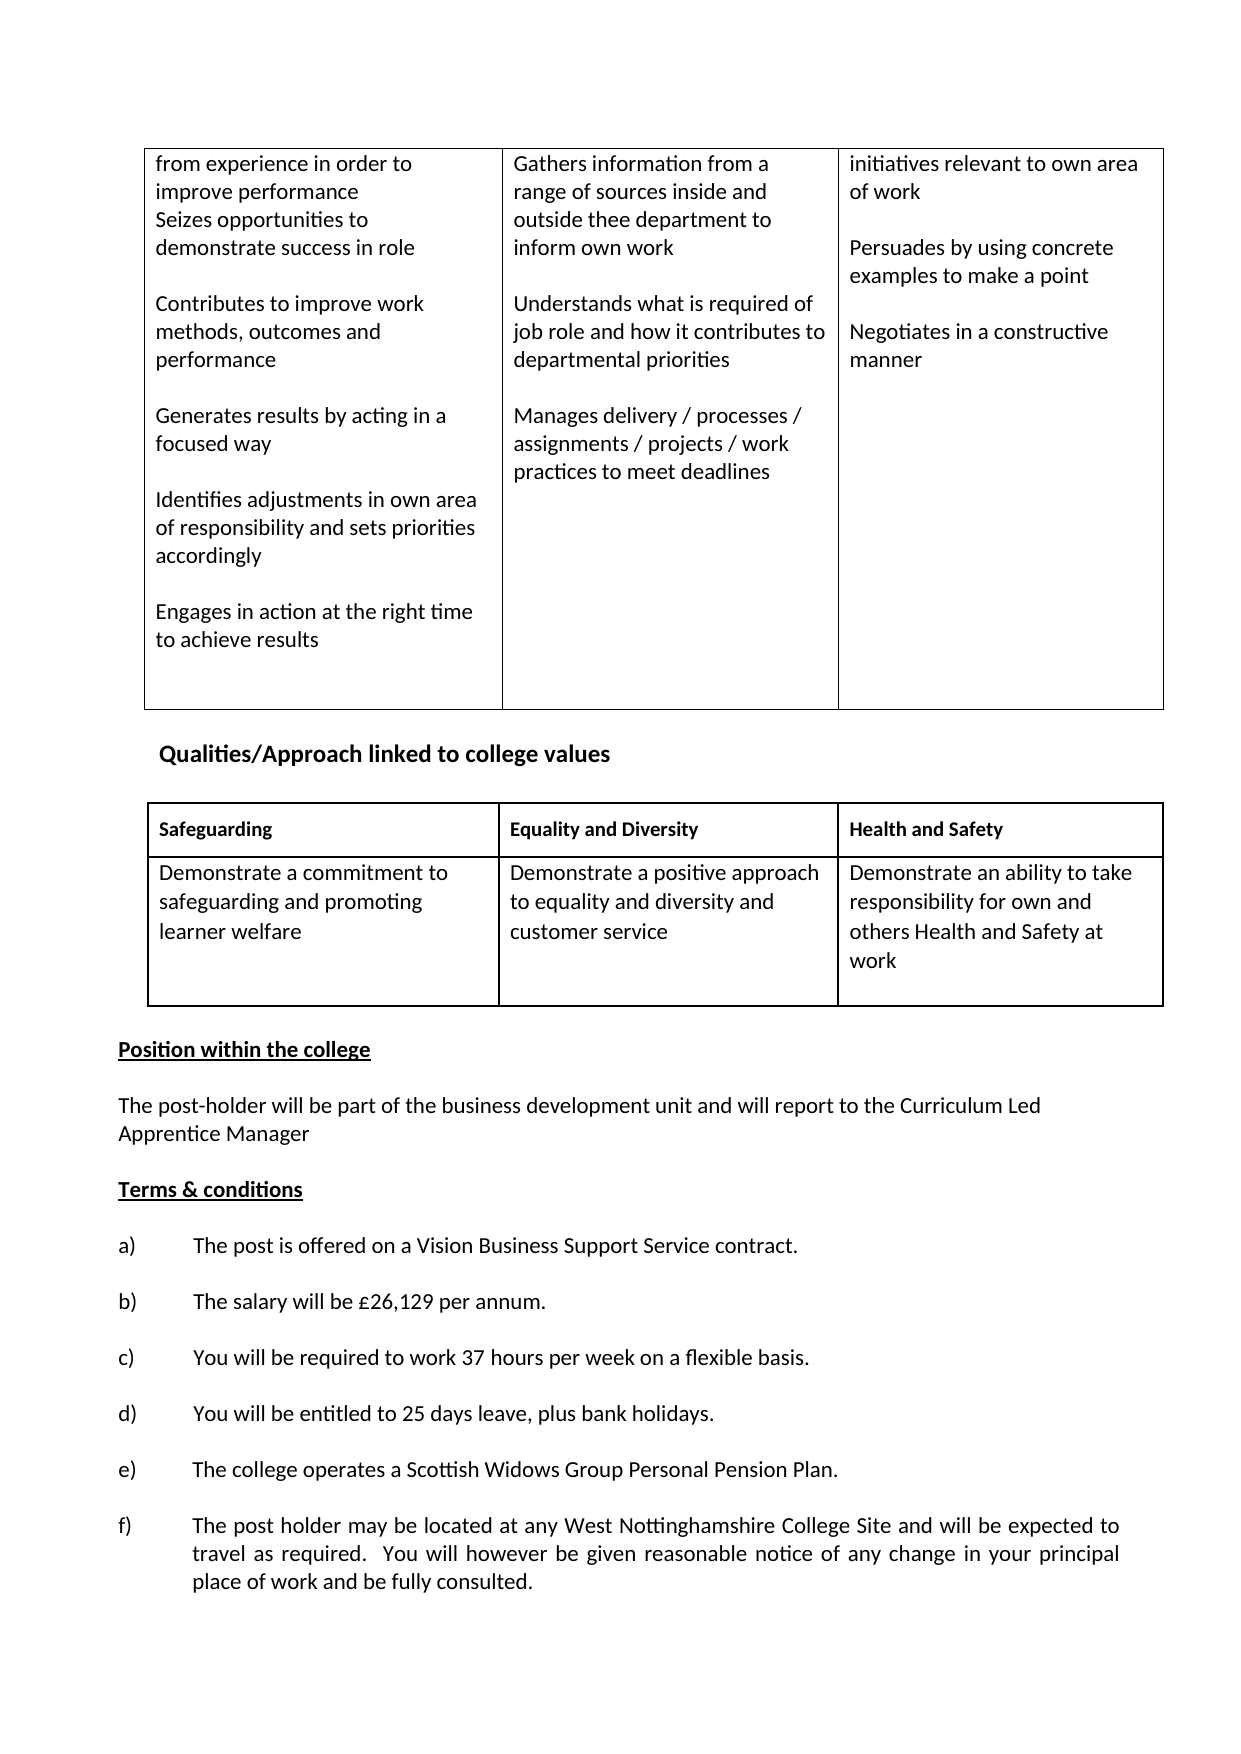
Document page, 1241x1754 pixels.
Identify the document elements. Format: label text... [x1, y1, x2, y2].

text The post-holder will be part of the business development unit and will report to the Curriculum Led Apprentice Manager [118, 1091, 1137, 1147]
text Position within the college [118, 1035, 1137, 1063]
text Terms & conditions [118, 1175, 1137, 1203]
text e) The college operates a Scottish Widows Group Personal Pension Plan. [118, 1455, 1122, 1483]
table_cell Equality and Diversity [500, 804, 837, 856]
table_cell Demonstrate a commitment to safeguarding and promoting learner welfare [149, 858, 498, 1005]
text c) You will be required to work 37 hours per week on a flexible basis. [118, 1343, 1122, 1371]
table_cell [145, 149, 502, 709]
text f) The post holder may be located at any West Nottinghamshire College Site and will be expected to travel as required. You will however be given reasonable notice of any change in your principal place of work and be fully consulted. [118, 1511, 1122, 1595]
table_cell Health and Safety [839, 804, 1162, 856]
text a) The post is offered on a Vision Business Support Service contract. [118, 1231, 1122, 1259]
table_cell Demonstrate a positive approach to equality and diversity and customer service [500, 858, 837, 1005]
table_cell Safeguarding [149, 804, 498, 856]
text d) You will be entitled to 25 days leave, plus bank holidays. [118, 1399, 1122, 1427]
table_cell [839, 149, 1163, 709]
text b) The salary will be £26,129 per annum. [118, 1287, 1137, 1315]
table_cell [503, 149, 838, 709]
table_cell Demonstrate an ability to take responsibility for own and others Health and Safety at work [839, 858, 1162, 1005]
table_header Qualities/Approach linked to college values [148, 738, 1163, 802]
